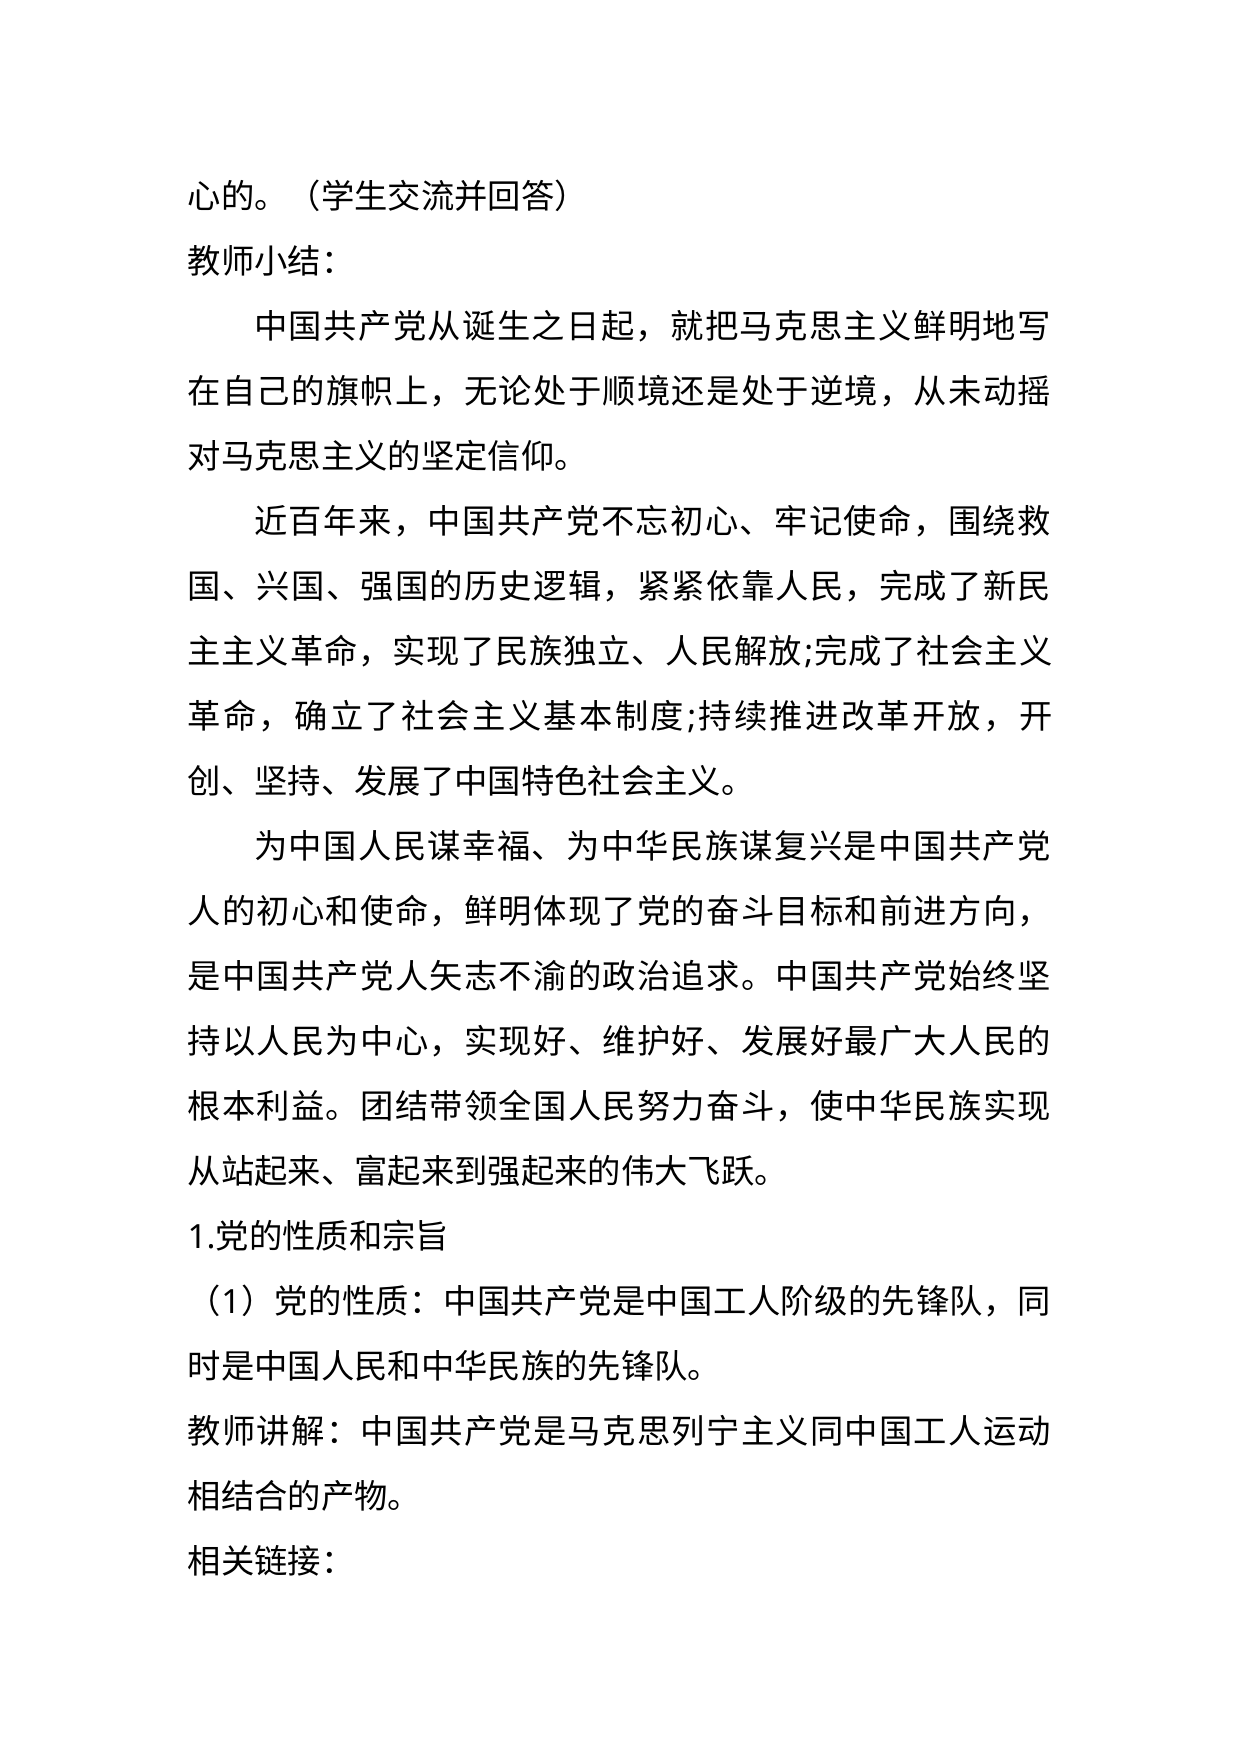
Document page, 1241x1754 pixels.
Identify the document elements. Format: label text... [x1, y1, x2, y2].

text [187, 162, 1053, 227]
text 教师讲解：中国共产党是马克思列宁主义同中国工人运动相结合的产物。 [187, 1397, 1053, 1527]
text （1）党的性质：中国共产党是中国工人阶级的先锋队，同时是中国人民和中华民族的先锋队。 [187, 1267, 1053, 1397]
text 相关链接： [187, 1527, 1053, 1592]
text 教师小结： [187, 227, 1053, 292]
text 1.党的性质和宗旨 [187, 1202, 1053, 1267]
text 近百年来，中国共产党不忘初心、牢记使命，围绕救国、兴国、强国的历史逻辑，紧紧依靠人民，完成了新民主主义革命，实现了民族独立、人民解放;完成了社会主义革命，确立了社会主义基本制度;持续推进改革开放，开创、坚持、发展了中国特色社会主义。 [187, 487, 1053, 812]
text 中国共产党从诞生之日起，就把马克思主义鲜明地写在自己的旗帜上，无论处于顺境还是处于逆境，从未动摇对马克思主义的坚定信仰。 [187, 292, 1053, 487]
text 为中国人民谋幸福、为中华民族谋复兴是中国共产党人的初心和使命，鲜明体现了党的奋斗目标和前进方向，是中国共产党人矢志不渝的政治追求。中国共产党始终坚持以人民为中心，实现好、维护好、发展好最广大人民的根本利益。团结带领全国人民努力奋斗，使中华民族实现从站起来、富起来到强起来的伟大飞跃。 [187, 812, 1053, 1202]
